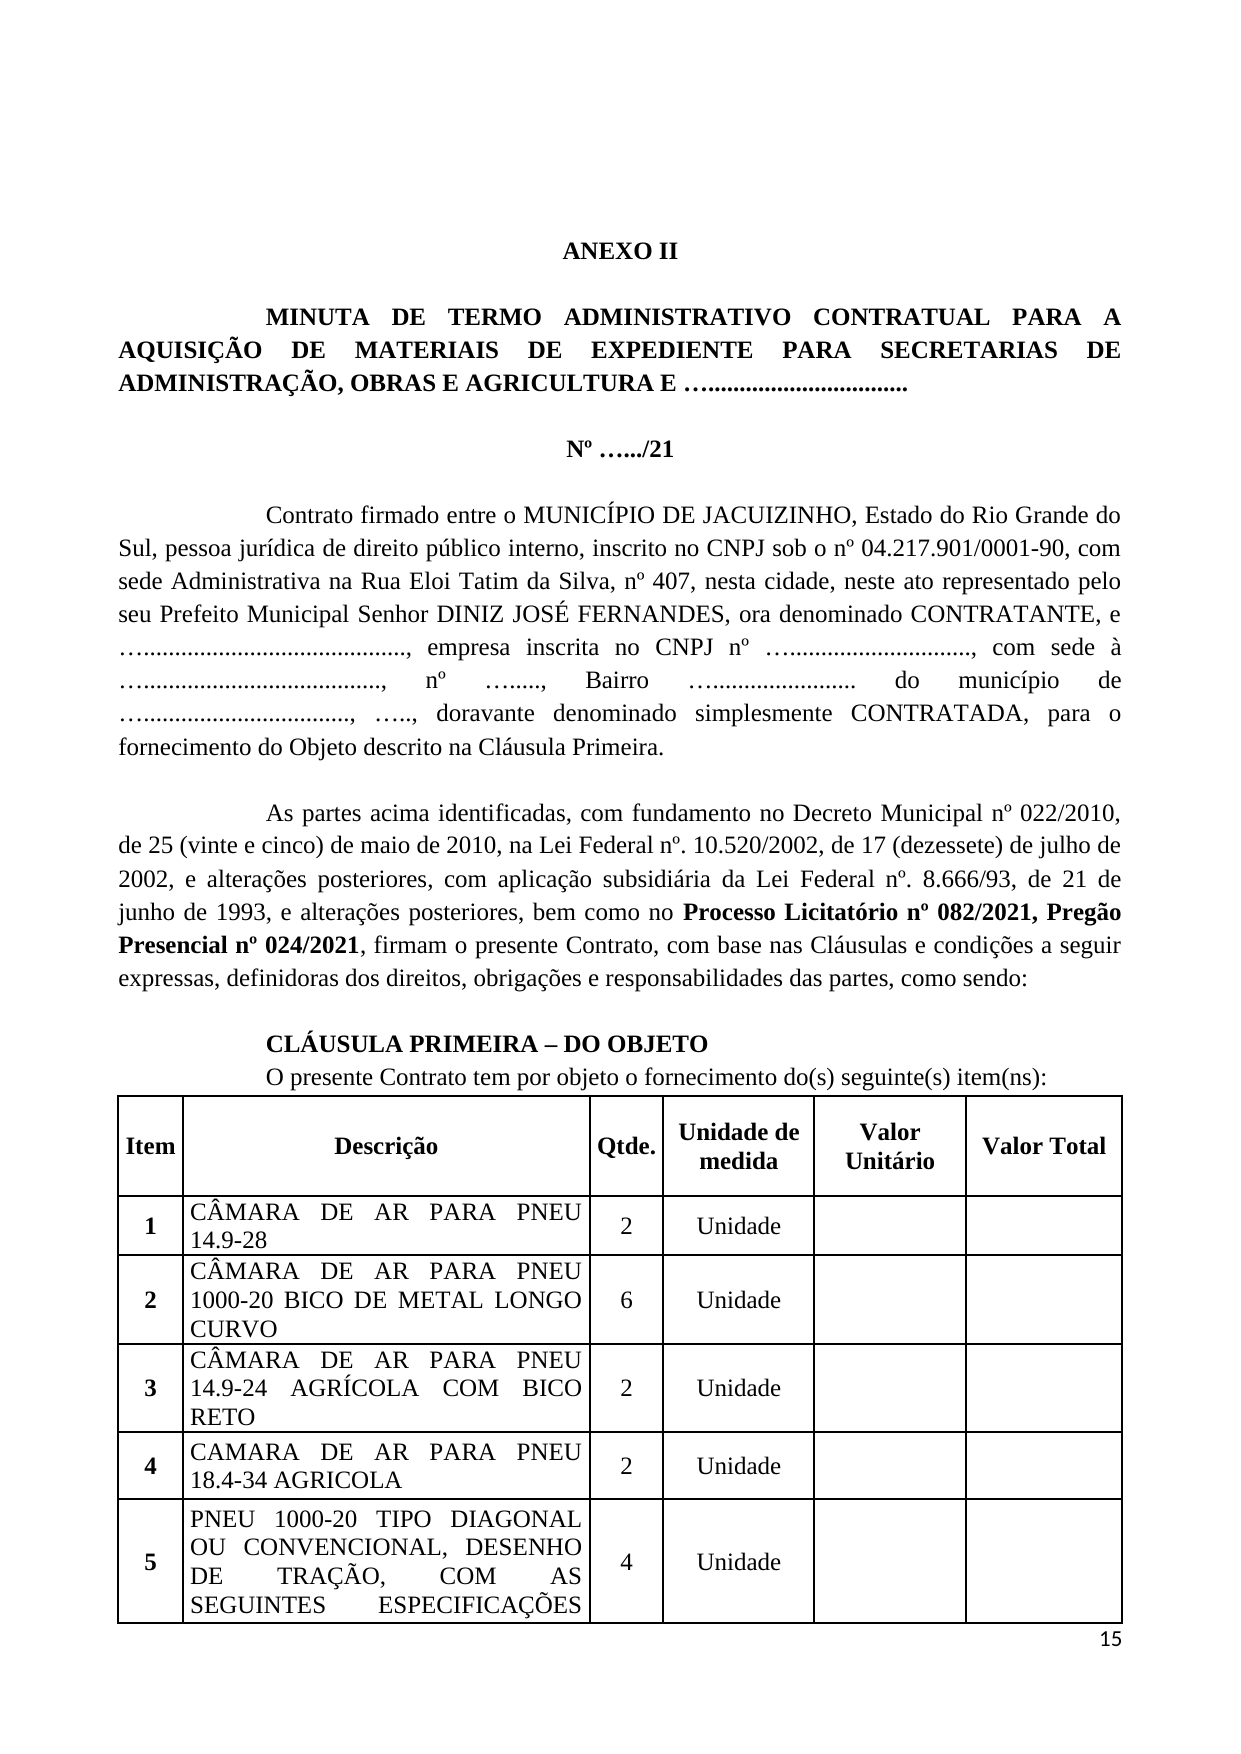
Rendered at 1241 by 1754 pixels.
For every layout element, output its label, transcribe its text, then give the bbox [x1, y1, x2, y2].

table_cell [967, 1256, 1121, 1343]
table_cell CAMARA DE AR PARA PNEU 18.4-34 AGRICOLA [184, 1433, 589, 1498]
table_header Unidade de medida [664, 1097, 813, 1195]
text ANEXO II [118, 236, 1122, 265]
table_header Valor Total [967, 1097, 1121, 1195]
table_header Qtde. [591, 1097, 662, 1195]
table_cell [184, 1500, 589, 1622]
table_cell 5 [119, 1500, 182, 1622]
table_cell Unidade [664, 1256, 813, 1343]
table_cell 2 [591, 1433, 662, 1498]
table_cell [967, 1500, 1121, 1622]
table_cell 4 [591, 1500, 662, 1622]
table_cell [967, 1433, 1121, 1498]
text O presente Contrato tem por objeto o fornecimento do(s) seguinte(s) item(ns): [192, 1062, 1122, 1091]
table_cell [815, 1500, 965, 1622]
table_cell [815, 1433, 965, 1498]
table_cell 4 [119, 1433, 182, 1498]
table_cell [815, 1197, 965, 1254]
table_cell 2 [591, 1345, 662, 1431]
table_header Descrição [184, 1097, 589, 1195]
table_cell 6 [591, 1256, 662, 1343]
table_cell [967, 1345, 1121, 1431]
table_cell CÂMARA DE AR PARA PNEU 14.9-24 AGRÍCOLA COM BICO RETO [184, 1345, 589, 1431]
table_cell Unidade [664, 1433, 813, 1498]
table_cell 2 [119, 1256, 182, 1343]
table_cell 3 [119, 1345, 182, 1431]
table_cell CÂMARA DE AR PARA PNEU 14.9-28 [184, 1197, 589, 1254]
text Nº ….../21 [118, 434, 1122, 463]
text MINUTA DE TERMO ADMINISTRATIVO CONTRATUAL PARA A AQUISIÇÃO DE MATERIAIS DE EXPEDIENTE PARA SECRETARIAS DE ADMINISTRAÇÃO, OBRAS E AGRICULTURA E …................................ [118, 302, 1122, 397]
table_header Item [119, 1097, 182, 1195]
table_cell [967, 1197, 1121, 1254]
table_cell Unidade [664, 1345, 813, 1431]
text Contrato firmado entre o MUNICÍPIO DE JACUIZINHO, Estado do Rio Grande do Sul, pessoa jurídica de direito público interno, inscrito no CNPJ sob o nº 04.217.901/0001-90, com sede Administrativa na Rua Eloi Tatim da Silva, nº 407, nesta cidade, neste ato representado pelo seu Prefeito Municipal Senhor DINIZ JOSÉ FERNANDES, ora denominado CONTRATANTE, e ….........................................., empresa inscrita no CNPJ nº …............................., com sede à …......................................, nº …....., Bairro …....................... do município de …................................., ….., doravante denominado simplesmente CONTRATADA, para o fornecimento do Objeto descrito na Cláusula Primeira. [118, 500, 1122, 760]
table_cell Unidade [664, 1197, 813, 1254]
text As partes acima identificadas, com fundamento no Decreto Municipal nº 022/2010, de 25 (vinte e cinco) de maio de 2010, na Lei Federal nº. 10.520/2002, de 17 (dezessete) de julho de 2002, e alterações posteriores, com aplicação subsidiária da Lei Federal nº. 8.666/93, de 21 de junho de 1993, e alterações posteriores, bem como no Processo Licitatório nº 082/2021, Pregão Presencial nº 024/2021, firmam o presente Contrato, com base nas Cláusulas e condições a seguir expressas, definidoras dos direitos, obrigações e responsabilidades das partes, como sendo: [118, 798, 1122, 991]
table_cell 1 [119, 1197, 182, 1254]
table_cell Unidade [664, 1500, 813, 1622]
table_cell CÂMARA DE AR PARA PNEU 1000-20 BICO DE METAL LONGO CURVO [184, 1256, 589, 1343]
table_cell [815, 1345, 965, 1431]
table_cell [815, 1256, 965, 1343]
table_header Valor Unitário [815, 1097, 965, 1195]
text CLÁUSULA PRIMEIRA – DO OBJETO [192, 1029, 1122, 1057]
table_cell 2 [591, 1197, 662, 1254]
